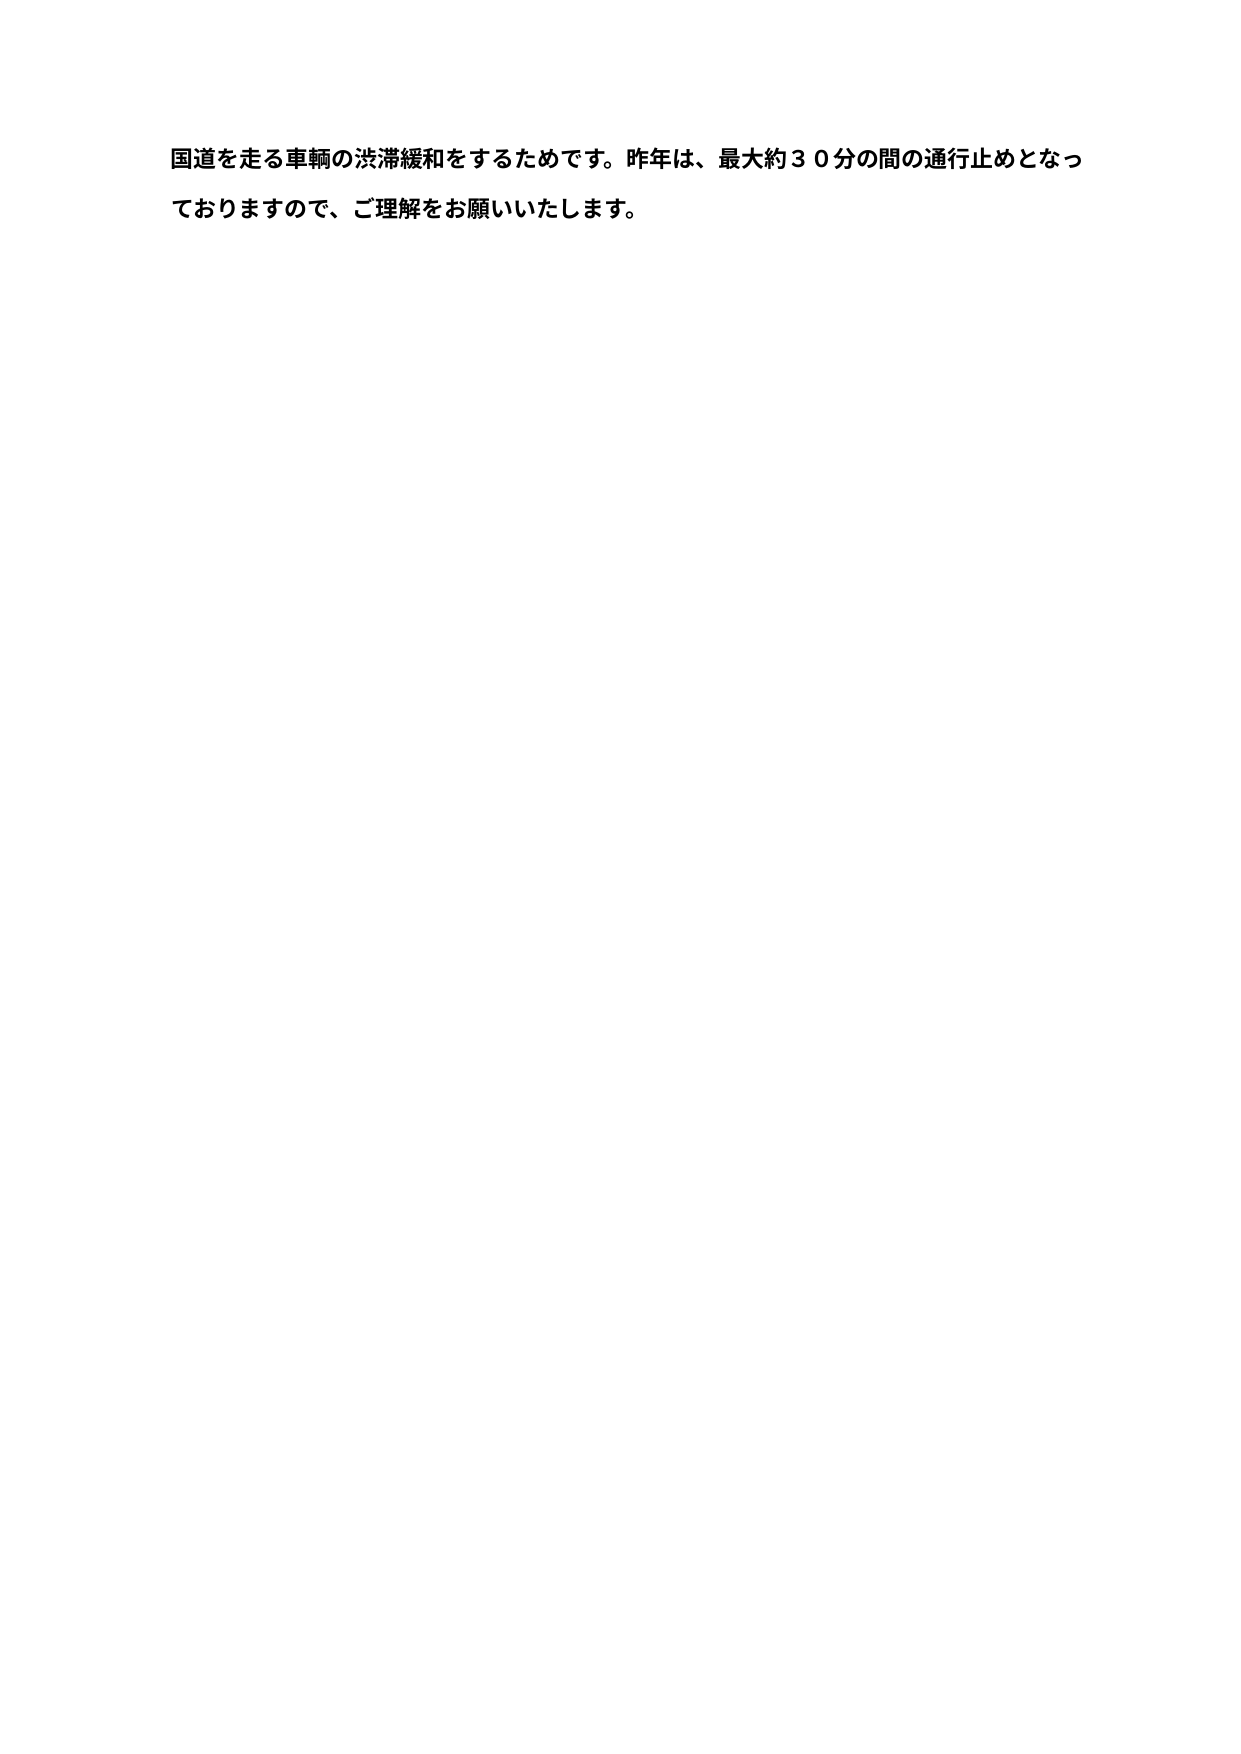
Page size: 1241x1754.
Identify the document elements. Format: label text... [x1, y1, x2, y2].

text 国道を走る車輌の渋滞緩和をするためです。昨年は、最大約３０分の間の通行止めとなっておりますので、ご理解をお願いいたします。 [148, 133, 1092, 232]
